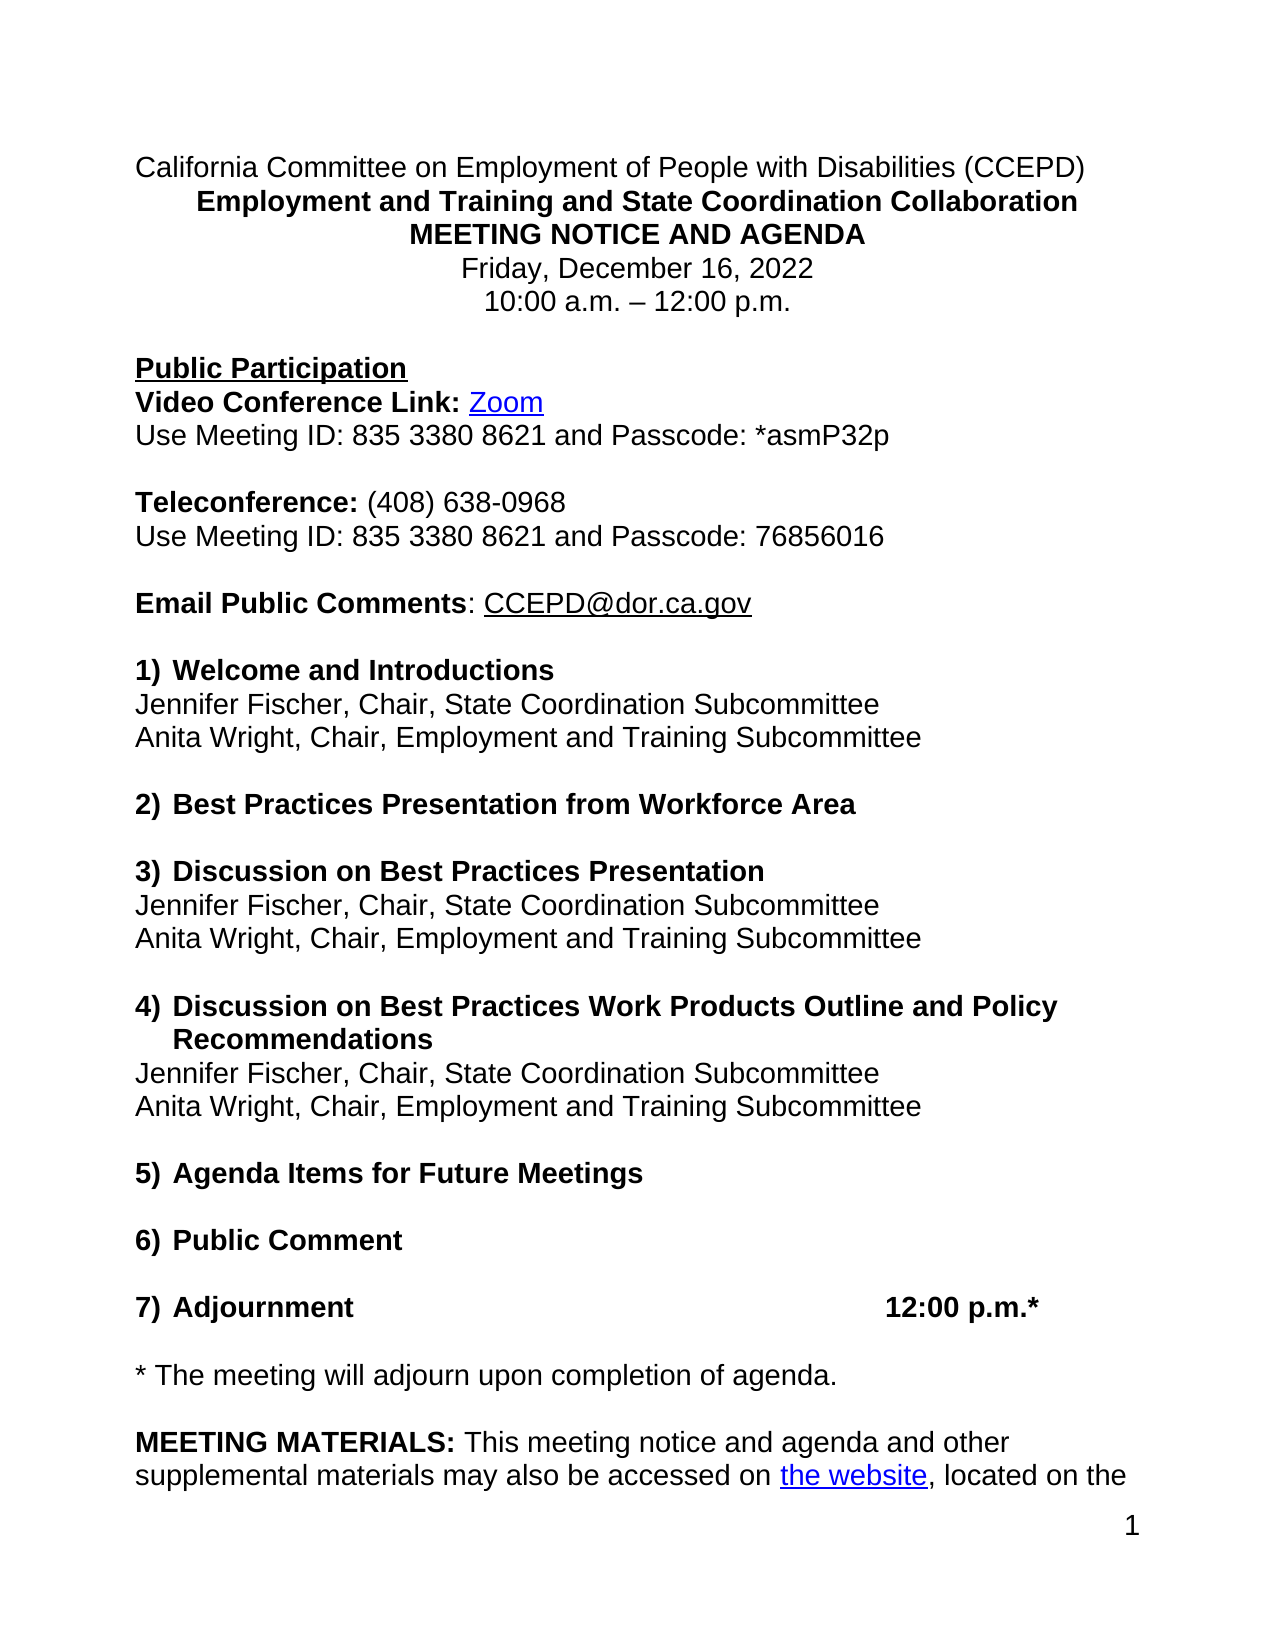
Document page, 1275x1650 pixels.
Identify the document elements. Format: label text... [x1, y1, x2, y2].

text * The meeting will adjourn upon completion of agenda. [135, 1357, 1140, 1391]
text Anita Wright, Chair, Employment and Training Subcommittee [135, 1089, 1140, 1123]
text Employment and Training and State Coordination Collaboration [135, 183, 1140, 217]
list Discussion on Best Practices Presentation [135, 854, 1140, 888]
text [135, 1424, 1140, 1492]
list Welcome and Introductions [135, 653, 1140, 687]
text Use Meeting ID: 835 3380 8621 and Passcode: 76856016 [135, 519, 1140, 552]
list Public Comment [135, 1223, 1140, 1257]
text Jennifer Fischer, Chair, State Coordination Subcommittee [135, 687, 1140, 720]
text Anita Wright, Chair, Employment and Training Subcommittee [135, 720, 1140, 754]
text Friday, December 16, 2022 [135, 251, 1140, 284]
text Video Conference Link: Zoom [135, 385, 1140, 418]
list Best Practices Presentation from Workforce Area [135, 787, 1140, 821]
text 10:00 a.m. – 12:00 p.m. [135, 284, 1140, 318]
list Agenda Items for Future Meetings [135, 1156, 1140, 1190]
text Use Meeting ID: 835 3380 8621 and Passcode: *asmP32p [135, 418, 1140, 452]
text Teleconference: (408) 638-0968 [135, 485, 1140, 519]
text Email Public Comments: CCEPD@dor.ca.gov [135, 586, 1140, 619]
text Jennifer Fischer, Chair, State Coordination Subcommittee [135, 888, 1140, 921]
text MEETING NOTICE AND AGENDA [135, 217, 1140, 251]
text Jennifer Fischer, Chair, State Coordination Subcommittee [135, 1056, 1140, 1089]
list Discussion on Best Practices Work Products Outline and Policy Recommendations [135, 988, 1140, 1056]
text Anita Wright, Chair, Employment and Training Subcommittee [135, 921, 1140, 955]
text California Committee on Employment of People with Disabilities (CCEPD) [135, 150, 1140, 183]
text Public Participation [135, 351, 1140, 385]
list Adjournment 12:00 p.m.* [135, 1290, 1140, 1324]
